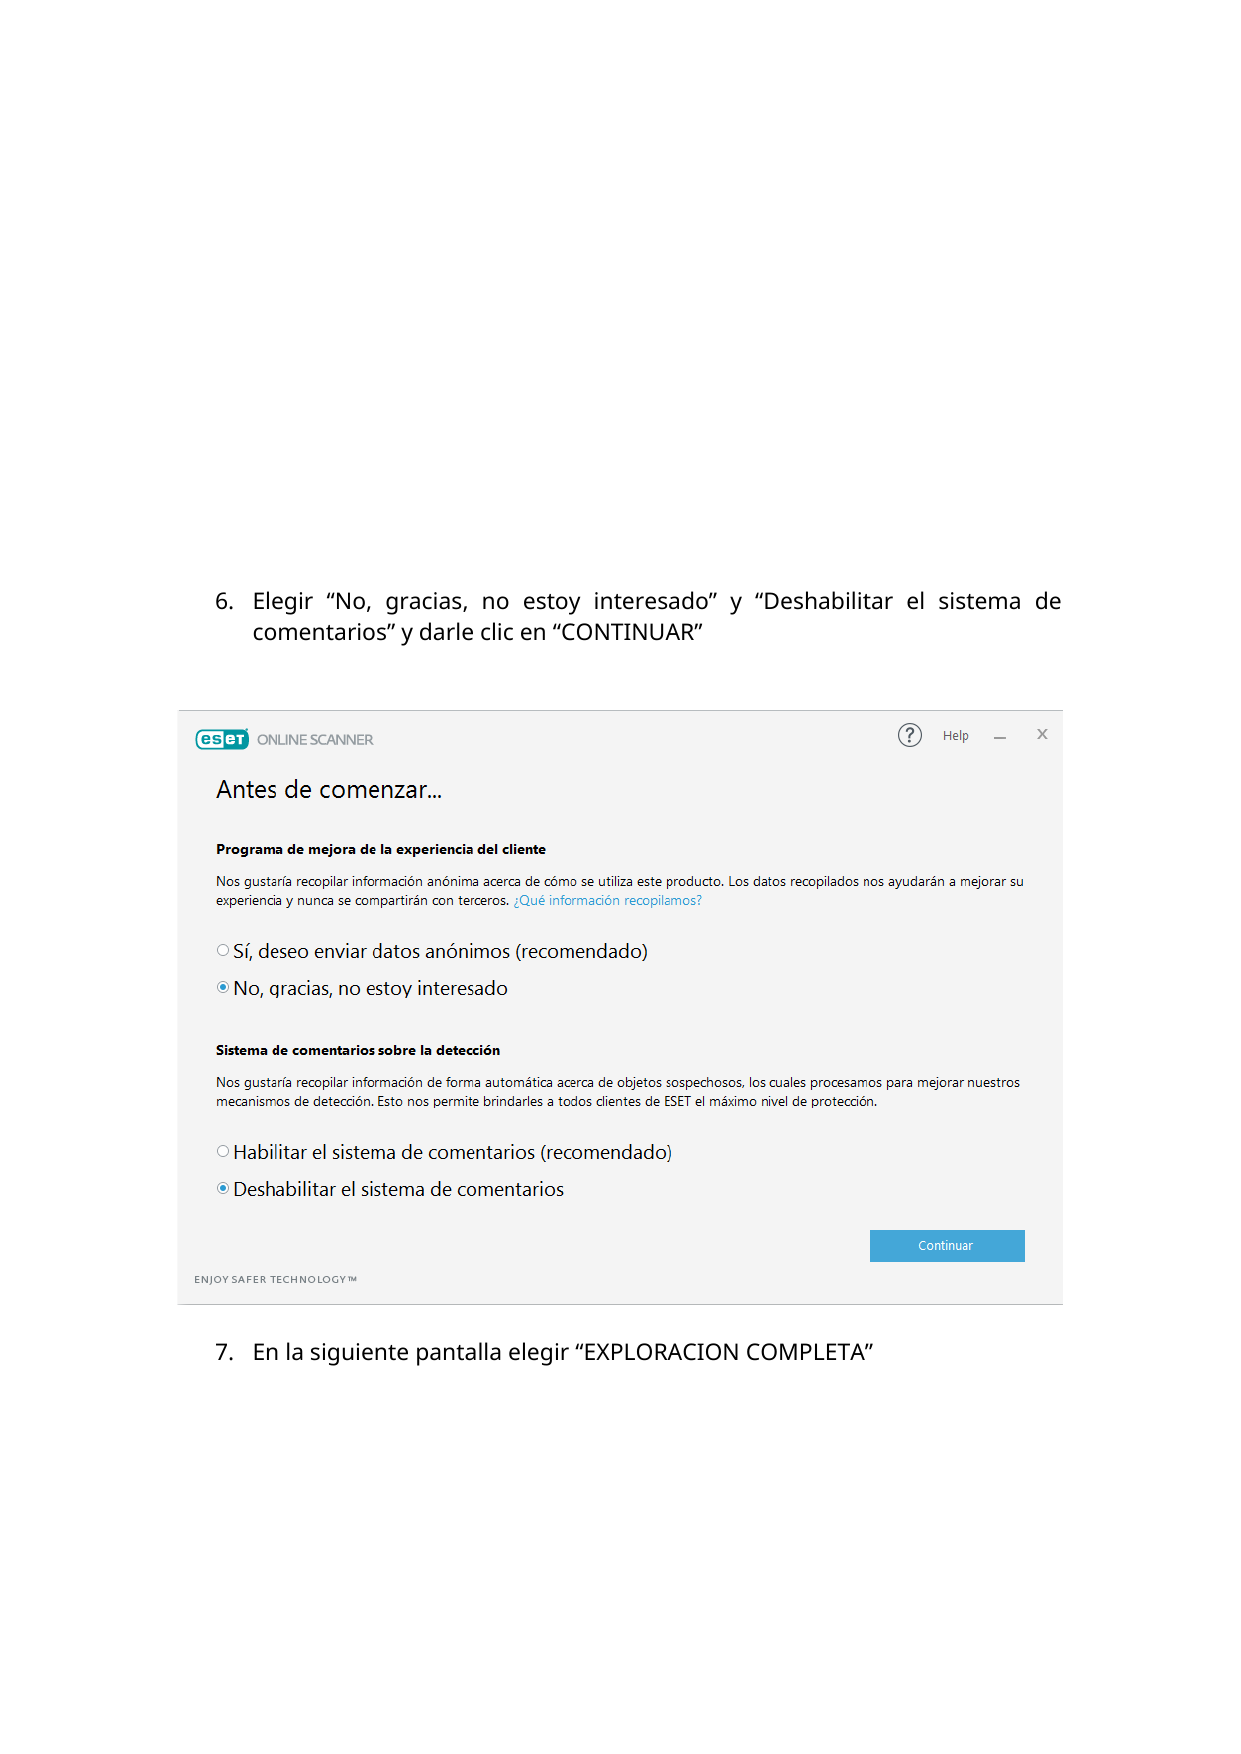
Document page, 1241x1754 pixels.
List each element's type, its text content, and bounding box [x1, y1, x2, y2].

picture [177, 710, 1063, 1305]
list Elegir “No, gracias, no estoy interesado” y “Deshabilitar el sistema de comentarios” y darle clic en “CONTINUAR” [215, 585, 1063, 648]
list En la siguiente pantalla elegir “EXPLORACION COMPLETA” [215, 1336, 1063, 1367]
